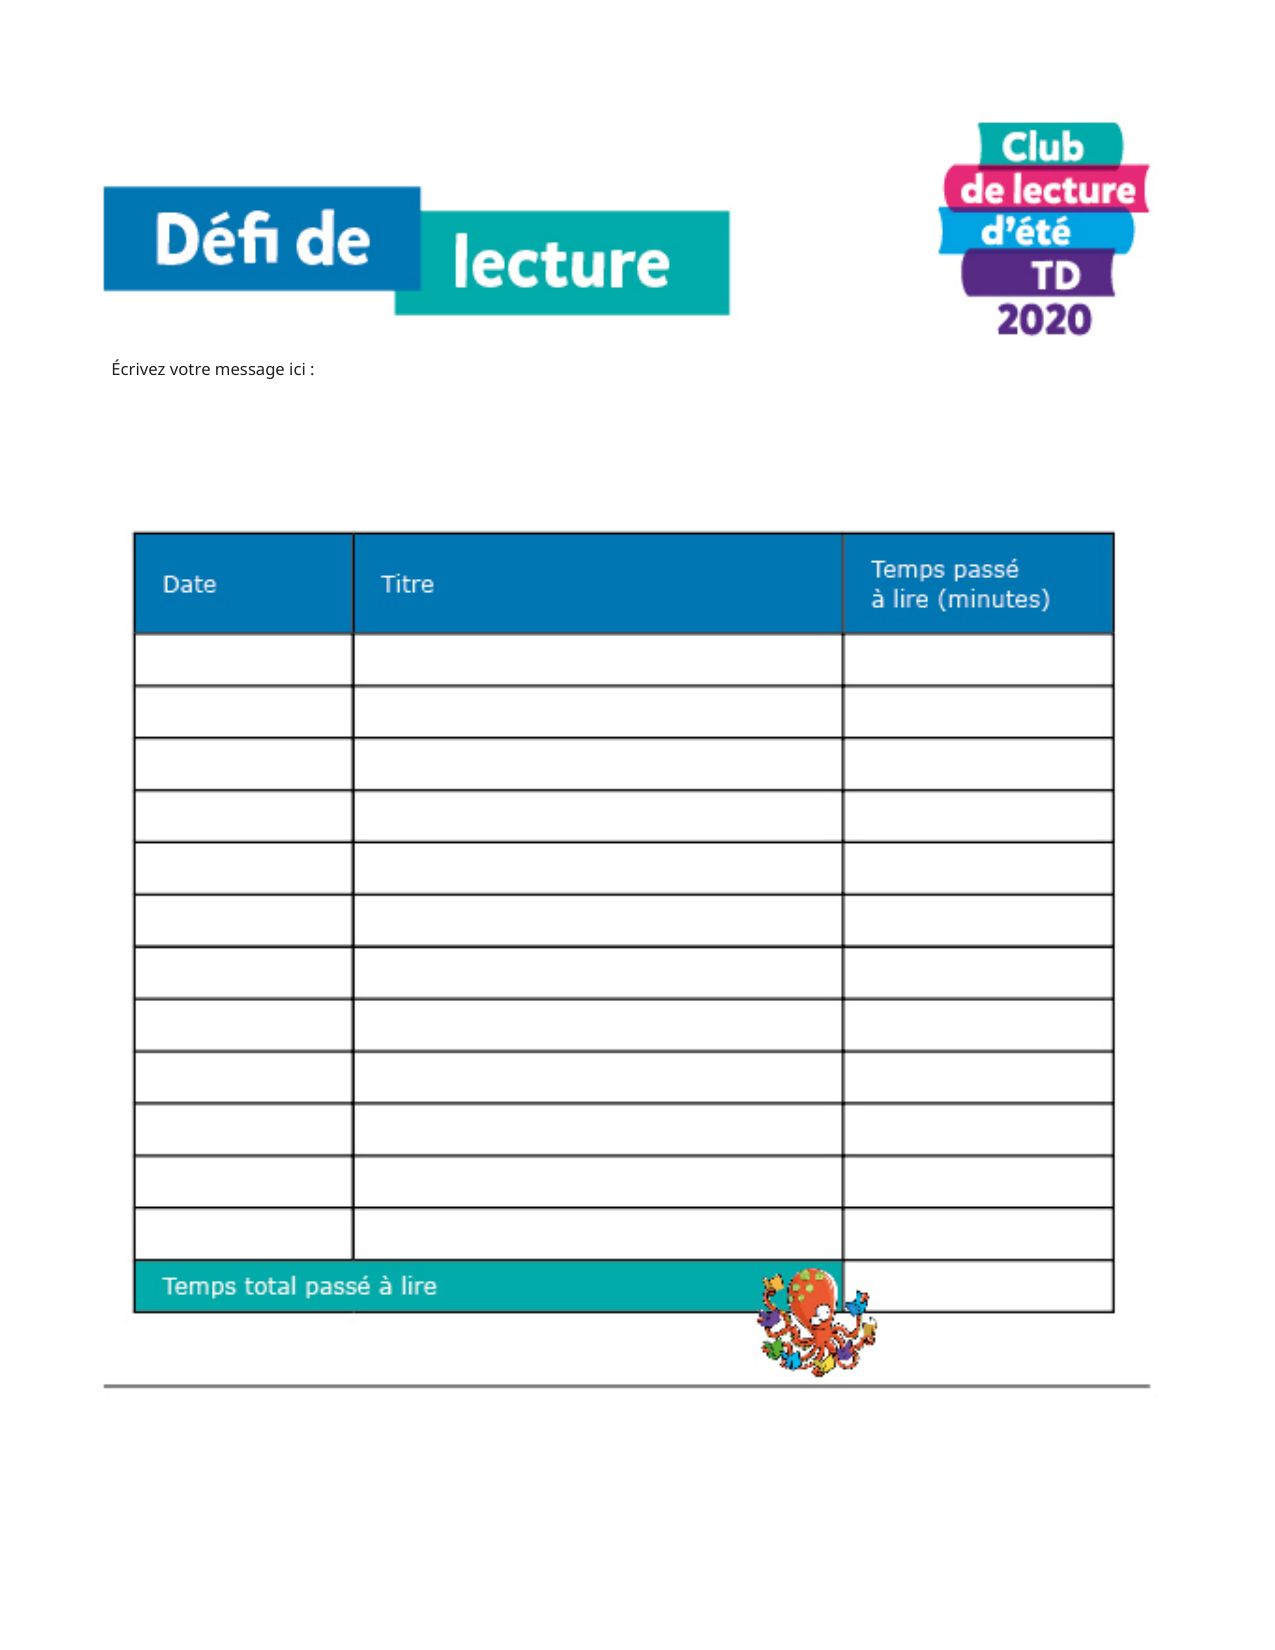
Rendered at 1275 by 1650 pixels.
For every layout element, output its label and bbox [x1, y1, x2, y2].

picture [35, 37, 1220, 1572]
